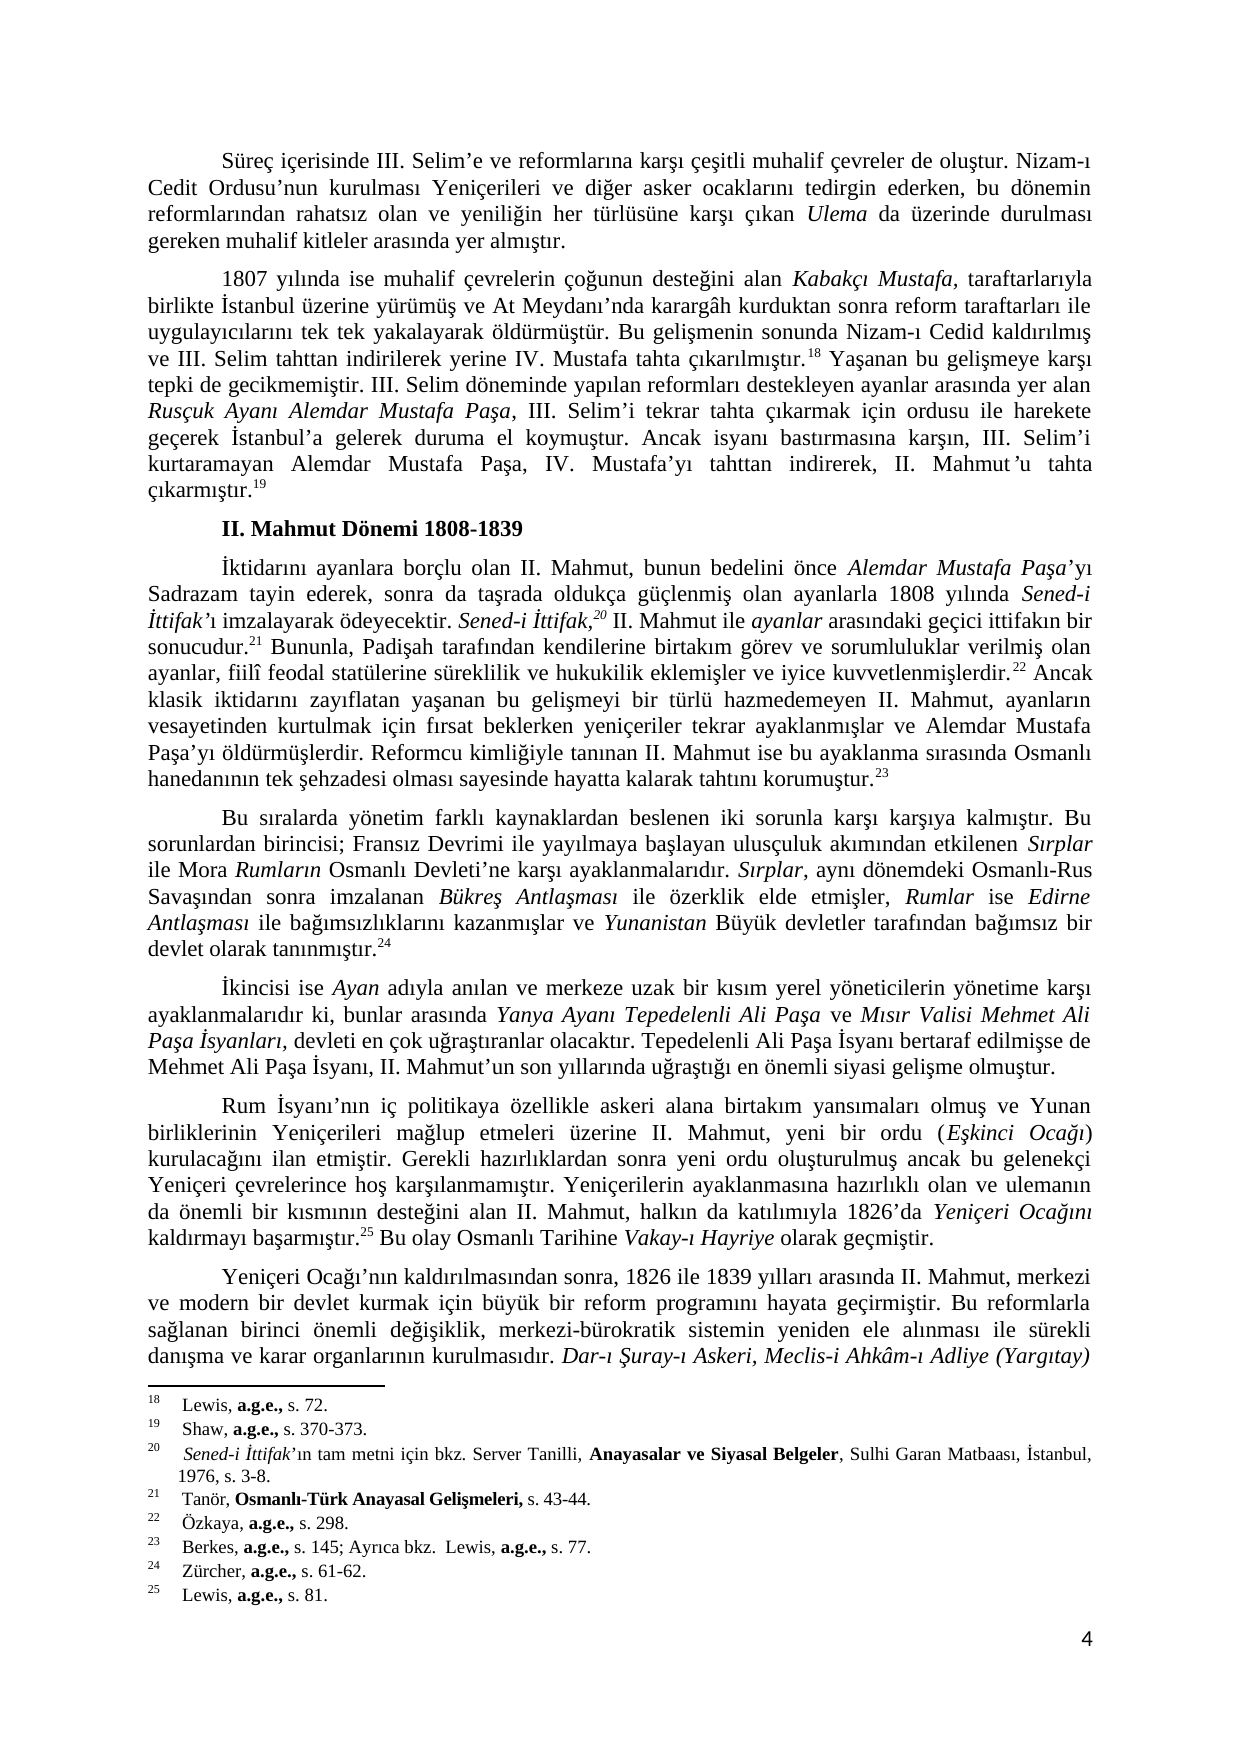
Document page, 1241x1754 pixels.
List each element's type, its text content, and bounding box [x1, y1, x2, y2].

text Süreç içerisinde III. Selim’e ve reformlarına karşı çeşitli muhalif çevreler de oluştur. Nizam-ı Cedit Ordusu’nun kurulması Yeniçerileri ve diğer asker ocaklarını tedirgin ederken, bu dönemin reformlarından rahatsız olan ve yeniliğin her türlüsüne karşı çıkan Ulema da üzerinde durulması gereken muhalif kitleler arasında yer almıştır. [148, 148, 1093, 253]
text İktidarını ayanlara borçlu olan II. Mahmut, bunun bedelini önce Alemdar Mustafa Paşa’yı Sadrazam tayin ederek, sonra da taşrada oldukça güçlenmiş olan ayanlarla 1808 yılında Sened-i İttifak’ı imzalayarak ödeyecektir. Sened-i İttifak, II. Mahmut ile ayanlar arasındaki geçici ittifakın bir sonucudur. Bununla, Padişah tarafından kendilerine birtakım görev ve sorumluluklar verilmiş olan ayanlar, fiilî feodal statülerine süreklilik ve hukukilik eklemişler ve iyice kuvvetlenmişlerdir. Ancak klasik iktidarını zayıflatan yaşanan bu gelişmeyi bir türlü hazmedemeyen II. Mahmut, ayanların vesayetinden kurtulmak için fırsat beklerken yeniçeriler tekrar ayaklanmışlar ve Alemdar Mustafa Paşa’yı öldürmüşlerdir. Reformcu kimliğiyle tanınan II. Mahmut ise bu ayaklanma sırasında Osmanlı hanedanının tek şehzadesi olması sayesinde hayatta kalarak tahtını korumuştur. [148, 554, 1093, 791]
text Bu sıralarda yönetim farklı kaynaklardan beslenen iki sorunla karşı karşıya kalmıştır. Bu sorunlardan birincisi; Fransız Devrimi ile yayılmaya başlayan ulusçuluk akımından etkilenen Sırplar ile Mora Rumların Osmanlı Devleti’ne karşı ayaklanmalarıdır. Sırplar, aynı dönemdeki Osmanlı-Rus Savaşından sonra imzalanan Bükreş Antlaşması ile özerklik elde etmişler, Rumlar ise Edirne Antlaşması ile bağımsızlıklarını kazanmışlar ve Yunanistan Büyük devletler tarafından bağımsız bir devlet olarak tanınmıştır. [148, 804, 1093, 962]
text Rum İsyanı’nın iç politikaya özellikle askeri alana birtakım yansımaları olmuş ve Yunan birliklerinin Yeniçerileri mağlup etmeleri üzerine II. Mahmut, yeni bir ordu (Eşkinci Ocağı) kurulacağını ilan etmiştir. Gerekli hazırlıklardan sonra yeni ordu oluşturulmuş ancak bu gelenekçi Yeniçeri çevrelerince hoş karşılanmamıştır. Yeniçerilerin ayaklanmasına hazırlıklı olan ve ulemanın da önemli bir kısmının desteğini alan II. Mahmut, halkın da katılımıyla 1826’da Yeniçeri Ocağını kaldırmayı başarmıştır. Bu olay Osmanlı Tarihine Vakay-ı Hayriye olarak geçmiştir. [148, 1092, 1093, 1250]
text II. Mahmut Dönemi 1808-1839 [148, 515, 1093, 542]
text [148, 1263, 1093, 1368]
text İkincisi ise Ayan adıyla anılan ve merkeze uzak bir kısım yerel yöneticilerin yönetime karşı ayaklanmalarıdır ki, bunlar arasında Yanya Ayanı Tepedelenli Ali Paşa ve Mısır Valisi Mehmet Ali Paşa İsyanları, devleti en çok uğraştıranlar olacaktır. Tepedelenli Ali Paşa İsyanı bertaraf edilmişse de Mehmet Ali Paşa İsyanı, II. Mahmut’un son yıllarında uğraştığı en önemli siyasi gelişme olmuştur. [148, 974, 1093, 1080]
text 1807 yılında ise muhalif çevrelerin çoğunun desteğini alan Kabakçı Mustafa, taraftarlarıyla birlikte İstanbul üzerine yürümüş ve At Meydanı’nda karargâh kurduktan sonra reform taraftarları ile uygulayıcılarını tek tek yakalayarak öldürmüştür. Bu gelişmenin sonunda Nizam-ı Cedid kaldırılmış ve III. Selim tahttan indirilerek yerine IV. Mustafa tahta çıkarılmıştır. Yaşanan bu gelişmeye karşı tepki de gecikmemiştir. III. Selim döneminde yapılan reformları destekleyen ayanlar arasında yer alan Rusçuk Ayanı Alemdar Mustafa Paşa, III. Selim’i tekrar tahta çıkarmak için ordusu ile harekete geçerek İstanbul’a gelerek duruma el koymuştur. Ancak isyanı bastırmasına karşın, III. Selim’i kurtaramayan Alemdar Mustafa Paşa, IV. Mustafa’yı tahttan indirerek, II. Mahmut’u tahta çıkarmıştır. [148, 266, 1093, 503]
